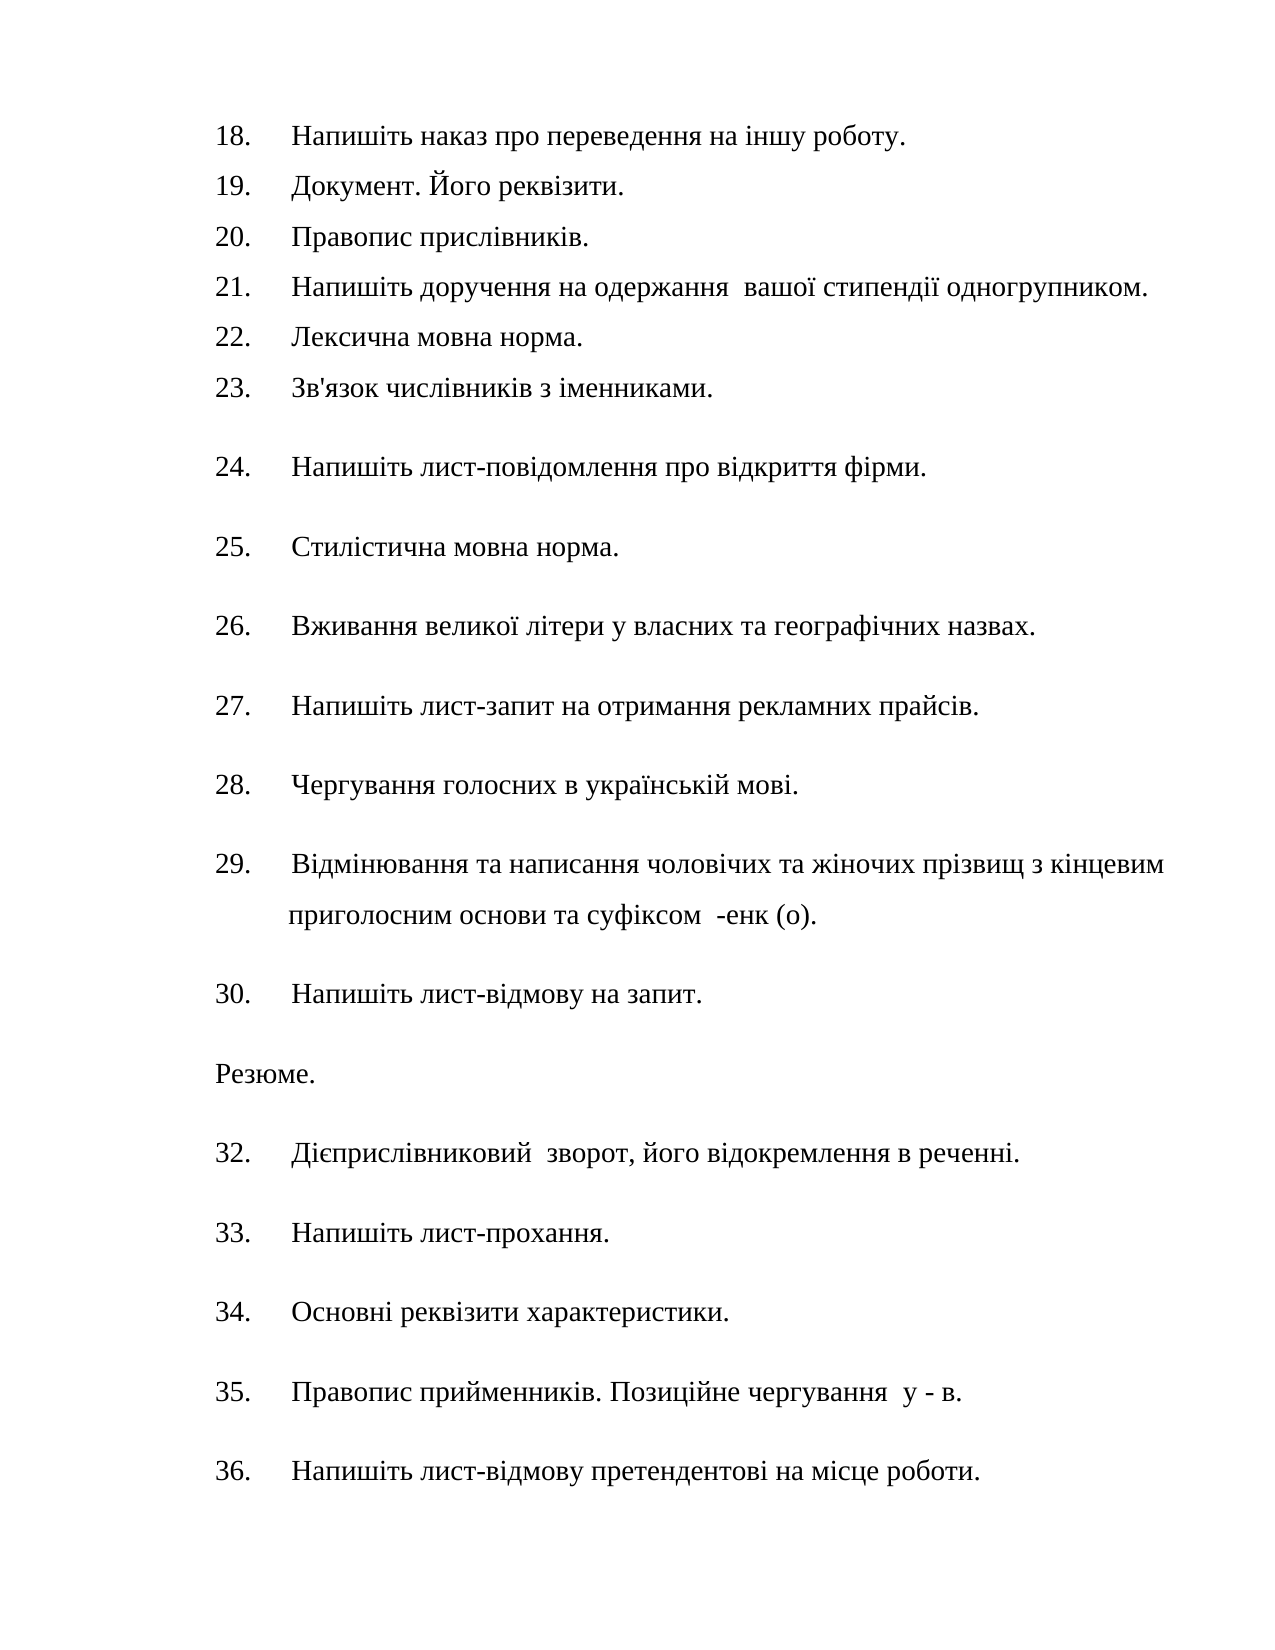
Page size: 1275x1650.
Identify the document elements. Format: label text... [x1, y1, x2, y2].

text 25. Стилістична мовна норма. [215, 529, 1186, 562]
text 36. Напишіть лист-відмову претендентові на місце роботи. [215, 1453, 1186, 1487]
text 30. Напишіть лист-відмову на запит. [215, 976, 1186, 1010]
text 23. Зв'язок числівників з іменниками. [215, 370, 1186, 403]
text 21. Напишіть доручення на одержання вашої стипендії одногрупником. [215, 269, 1186, 303]
text 26. Вживання великої літери у власних та географічних назвах. [215, 608, 1186, 642]
text 20. Правопис прислівників. [215, 219, 1186, 252]
text 28. Чергування голосних в українській мові. [215, 767, 1186, 801]
text 35. Правопис прийменників. Позиційне чергування у - в. [215, 1374, 1186, 1407]
text 22. Лексична мовна норма. [215, 319, 1186, 353]
text 34. Основні реквізити характеристики. [215, 1294, 1186, 1328]
text 29. Відмінювання та написання чоловічих та жіночих прізвищ з кінцевим приголосним основи та суфіксом -енк (о). [215, 847, 1186, 930]
text 27. Напишіть лист-запит на отримання рекламних прайсів. [215, 688, 1186, 721]
text 18. Напишіть наказ про переведення на іншу роботу. [215, 118, 1186, 152]
text 32. Дієприслівниковий зворот, його відокремлення в реченні. [215, 1135, 1186, 1169]
text 19. Документ. Його реквізити. [215, 168, 1186, 202]
text 33. Напишіть лист-прохання. [215, 1215, 1186, 1248]
text Резюме. [215, 1056, 1186, 1089]
text 24. Напишіть лист-повідомлення про відкриття фірми. [215, 449, 1186, 483]
